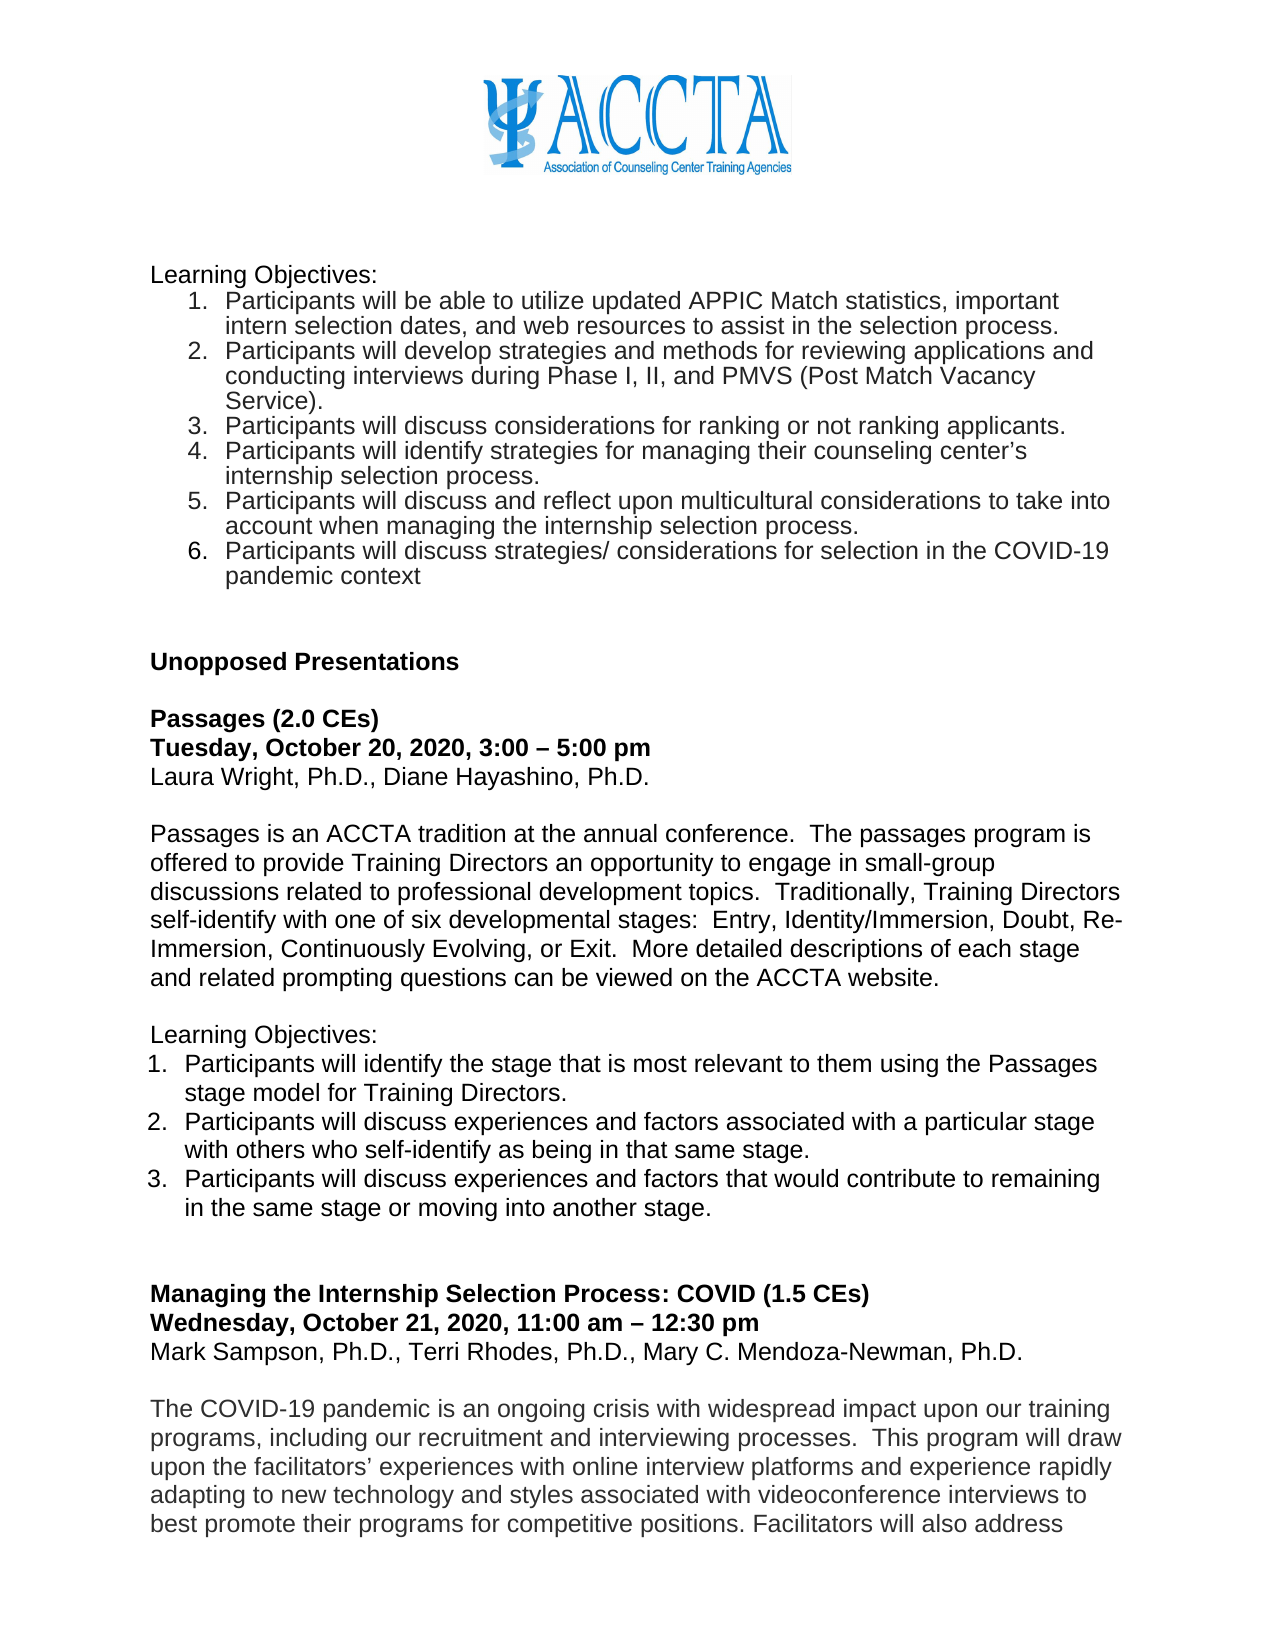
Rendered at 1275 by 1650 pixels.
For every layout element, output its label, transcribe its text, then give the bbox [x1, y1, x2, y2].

text Learning Objectives: [150, 261, 1125, 289]
text Unopposed Presentations [150, 647, 1125, 676]
picture [483, 75, 792, 175]
text Learning Objectives: [150, 1021, 1125, 1049]
text Managing the Internship Selection Process: COVID (1.5 CEs) [150, 1279, 1125, 1308]
list Participants will develop strategies and methods for reviewing applications and conducting interviews during Phase I, II, and PMVS (Post Match Vacancy Service). [187, 339, 1125, 414]
list Participants will be able to utilize updated APPIC Match statistics, important intern selection dates, and web resources to assist in the selection process. [187, 289, 1125, 339]
list Participants will discuss strategies/ considerations for selection in the COVID-19 pandemic context [187, 539, 1125, 589]
list Participants will identify the stage that is most relevant to them using the Passages stage model for Training Directors. [147, 1049, 1125, 1107]
list Participants will discuss considerations for ranking or not ranking applicants. [187, 414, 1125, 439]
text Laura Wright, Ph.D., Diane Hayashino, Ph.D. [150, 762, 1125, 791]
text Wednesday, October 21, 2020, 11:00 am – 12:30 pm [150, 1308, 1125, 1337]
list Participants will identify strategies for managing their counseling center’s internship selection process. [187, 439, 1125, 489]
text Tuesday, October 20, 2020, 3:00 – 5:00 pm [150, 733, 1125, 762]
text Passages (2.0 CEs) [150, 704, 1125, 733]
list Participants will discuss and reflect upon multicultural considerations to take into account when managing the internship selection process. [187, 489, 1125, 539]
text Mark Sampson, Ph.D., Terri Rhodes, Ph.D., Mary C. Mendoza-Newman, Ph.D. [150, 1337, 1125, 1366]
